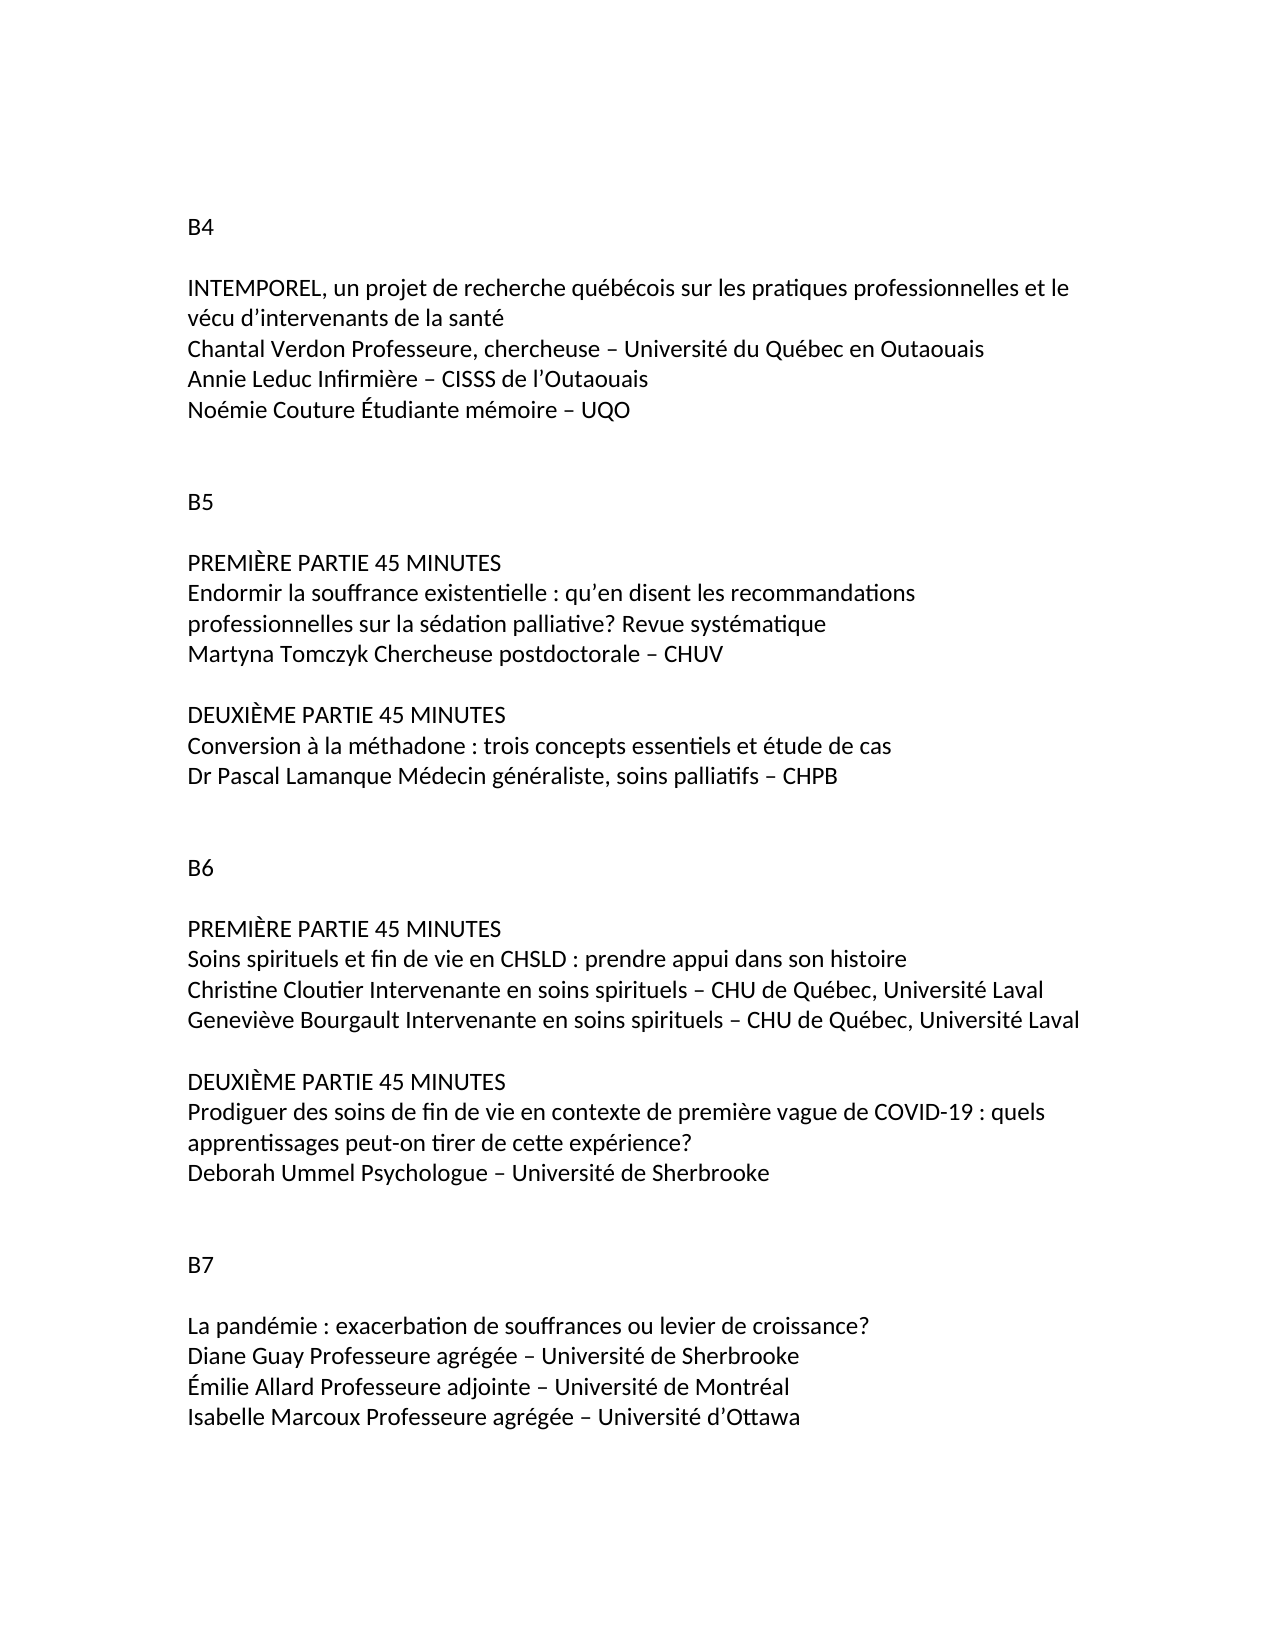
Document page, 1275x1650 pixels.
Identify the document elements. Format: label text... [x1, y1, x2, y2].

text Martyna Tomczyk Chercheuse postdoctorale – CHUV [187, 638, 1087, 669]
text B5 [187, 486, 1087, 516]
text Deborah Ummel Psychologue – Université de Sherbrooke [187, 1157, 1087, 1188]
text Émilie Allard Professeure adjointe – Université de Montréal [187, 1371, 1087, 1401]
text Diane Guay Professeure agrégée – Université de Sherbrooke [187, 1340, 1087, 1371]
text Prodiguer des soins de fin de vie en contexte de première vague de COVID-19 : quels apprentissages peut-on tirer de cette expérience? [187, 1096, 1087, 1157]
text Annie Leduc Infirmière – CISSS de l’Outaouais [187, 364, 1087, 394]
text PREMIÈRE PARTIE 45 MINUTES [187, 913, 1087, 943]
text Endormir la souffrance existentielle : qu’en disent les recommandations professionnelles sur la sédation palliative? Revue systématique [187, 577, 1087, 638]
text B4 [187, 211, 1087, 242]
text B7 [187, 1249, 1087, 1279]
text Isabelle Marcoux Professeure agrégée – Université d’Ottawa [187, 1401, 1087, 1432]
text DEUXIÈME PARTIE 45 MINUTES [187, 1066, 1087, 1096]
text Geneviève Bourgault Intervenante en soins spirituels – CHU de Québec, Université Laval [187, 1004, 1087, 1035]
text Conversion à la méthadone : trois concepts essentiels et étude de cas [187, 730, 1087, 760]
text La pandémie : exacerbation de souffrances ou levier de croissance? [187, 1310, 1087, 1340]
text Soins spirituels et fin de vie en CHSLD : prendre appui dans son histoire [187, 943, 1087, 974]
text Chantal Verdon Professeure, chercheuse – Université du Québec en Outaouais [187, 333, 1087, 364]
text Christine Cloutier Intervenante en soins spirituels – CHU de Québec, Université Laval [187, 974, 1087, 1004]
text DEUXIÈME PARTIE 45 MINUTES [187, 699, 1087, 730]
text PREMIÈRE PARTIE 45 MINUTES [187, 547, 1087, 577]
text B6 [187, 852, 1087, 882]
text Noémie Couture Étudiante mémoire – UQO [187, 394, 1087, 425]
text INTEMPOREL, un projet de recherche québécois sur les pratiques professionnelles et le vécu d’intervenants de la santé [187, 272, 1087, 333]
text Dr Pascal Lamanque Médecin généraliste, soins palliatifs – CHPB [187, 760, 1087, 791]
